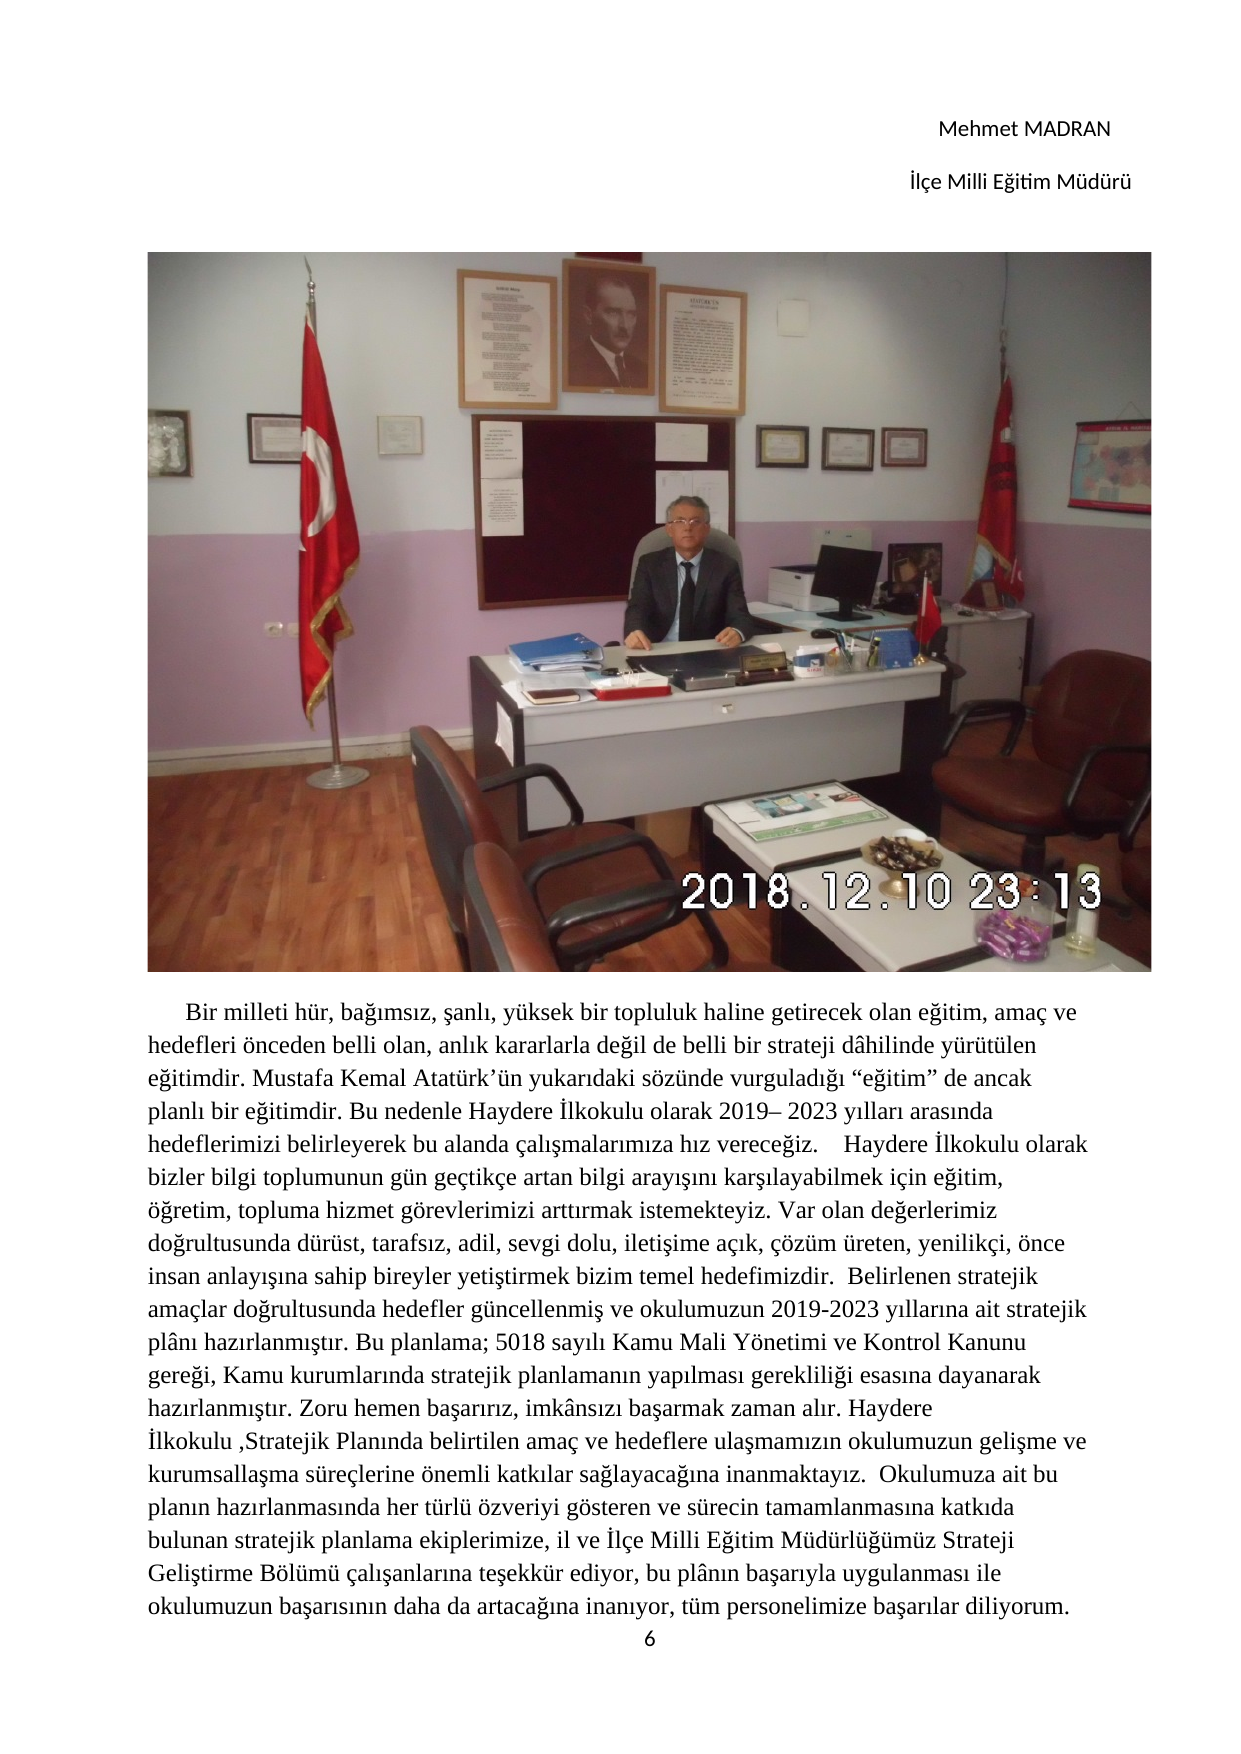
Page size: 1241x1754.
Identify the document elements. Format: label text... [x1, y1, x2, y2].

text İlçe Milli Eğitim Müdürü [148, 167, 1152, 195]
text Mehmet MADRAN [148, 114, 1152, 142]
picture [147, 252, 1152, 972]
text Bir milleti hür, bağımsız, şanlı, yüksek bir topluluk haline getirecek olan eğitim, amaç ve hedefleri önceden belli olan, anlık kararlarla değil de belli bir strateji dâhilinde yürütülen eğitimdir. Mustafa Kemal Atatürk’ün yukarıdaki sözünde vurguladığı “eğitim” de ancak planlı bir eğitimdir. Bu nedenle Haydere İlkokulu olarak 2019– 2023 yılları arasında hedeflerimizi belirleyerek bu alanda çalışmalarımıza hız vereceğiz. Haydere İlkokulu olarak bizler bilgi toplumunun gün geçtikçe artan bilgi arayışını karşılayabilmek için eğitim, öğretim, topluma hizmet görevlerimizi arttırmak istemekteyiz. Var olan değerlerimiz doğrultusunda dürüst, tarafsız, adil, sevgi dolu, iletişime açık, çözüm üreten, yenilikçi, önce insan anlayışına sahip bireyler yetiştirmek bizim temel hedefimizdir. Belirlenen stratejik amaçlar doğrultusunda hedefler güncellenmiş ve okulumuzun 2019-2023 yıllarına ait stratejik plânı hazırlanmıştır. Bu planlama; 5018 sayılı Kamu Mali Yönetimi ve Kontrol Kanunu gereği, Kamu kurumlarında stratejik planlamanın yapılması gerekliliği esasına dayanarak hazırlanmıştır. Zoru hemen başarırız, imkânsızı başarmak zaman alır. Haydere İlkokulu ,Stratejik Planında belirtilen amaç ve hedeflere ulaşmamızın okulumuzun gelişme ve kurumsallaşma süreçlerine önemli katkılar sağlayacağına inanmaktayız. Okulumuza ait bu planın hazırlanmasında her türlü özveriyi gösteren ve sürecin tamamlanmasına katkıda bulunan stratejik planlama ekiplerimize, il ve İlçe Milli Eğitim Müdürlüğümüz Strateji Geliştirme Bölümü çalışanlarına teşekkür ediyor, bu plânın başarıyla uygulanması ile okulumuzun başarısının daha da artacağına inanıyor, tüm personelimize başarılar diliyorum. [148, 997, 1092, 1620]
